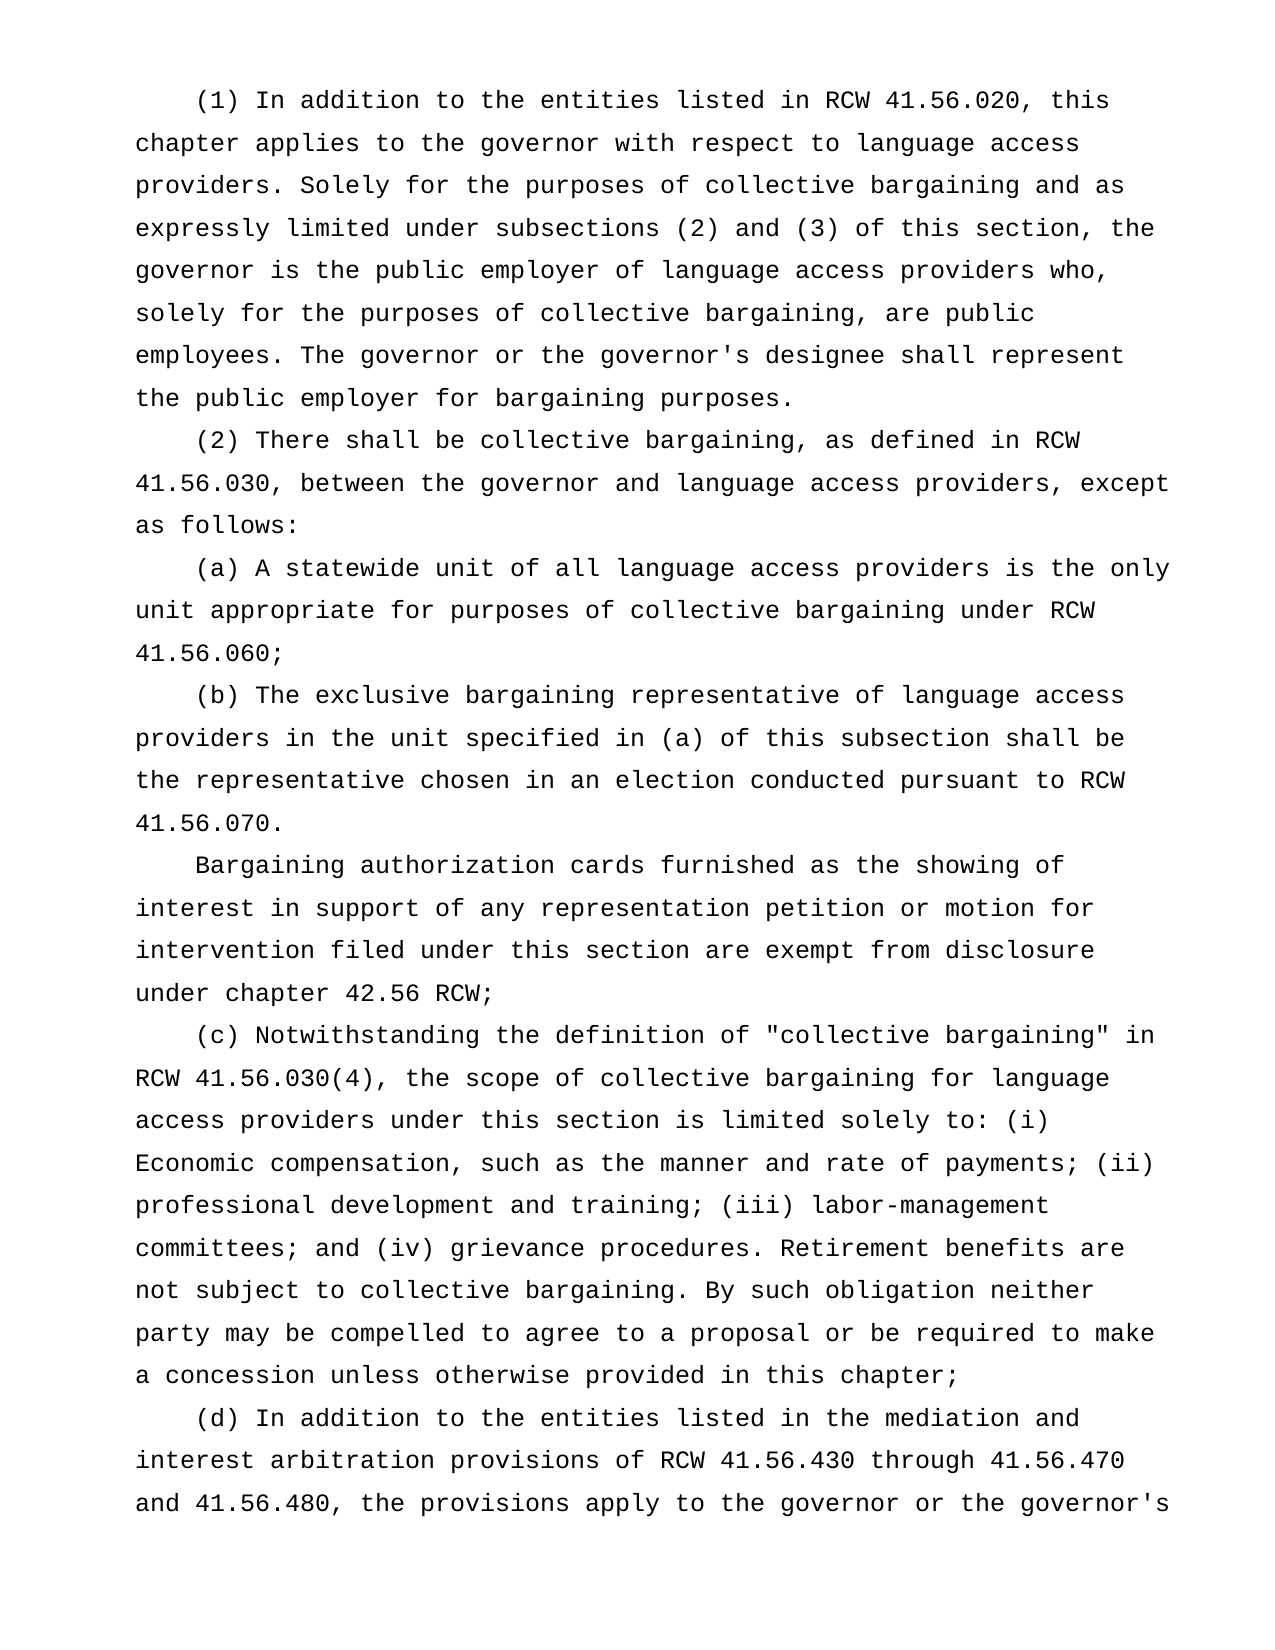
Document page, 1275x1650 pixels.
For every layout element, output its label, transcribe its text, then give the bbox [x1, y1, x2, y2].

text (c) Notwithstanding the definition of "collective bargaining" in RCW 41.56.030(4), the scope of collective bargaining for language access providers under this section is limited solely to: (i) Economic compensation, such as the manner and rate of payments; (ii) professional development and training; (iii) labor-management committees; and (iv) grievance procedures. Retirement benefits are not subject to collective bargaining. By such obligation neither party may be compelled to agree to a proposal or be required to make a concession unless otherwise provided in this chapter; [135, 1010, 1170, 1392]
text (a) A statewide unit of all language access providers is the only unit appropriate for purposes of collective bargaining under RCW 41.56.060; [135, 542, 1170, 670]
text Bargaining authorization cards furnished as the showing of interest in support of any representation petition or motion for intervention filed under this section are exempt from disclosure under chapter 42.56 RCW; [135, 840, 1170, 1010]
text (1) In addition to the entities listed in RCW 41.56.020, this chapter applies to the governor with respect to language access providers. Solely for the purposes of collective bargaining and as expressly limited under subsections (2) and (3) of this section, the governor is the public employer of language access providers who, solely for the purposes of collective bargaining, are public employees. The governor or the governor's designee shall represent the public employer for bargaining purposes. [135, 75, 1170, 415]
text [135, 1392, 1170, 1520]
text (b) The exclusive bargaining representative of language access providers in the unit specified in (a) of this subsection shall be the representative chosen in an election conducted pursuant to RCW 41.56.070. [135, 670, 1170, 840]
text (2) There shall be collective bargaining, as defined in RCW 41.56.030, between the governor and language access providers, except as follows: [135, 415, 1170, 542]
